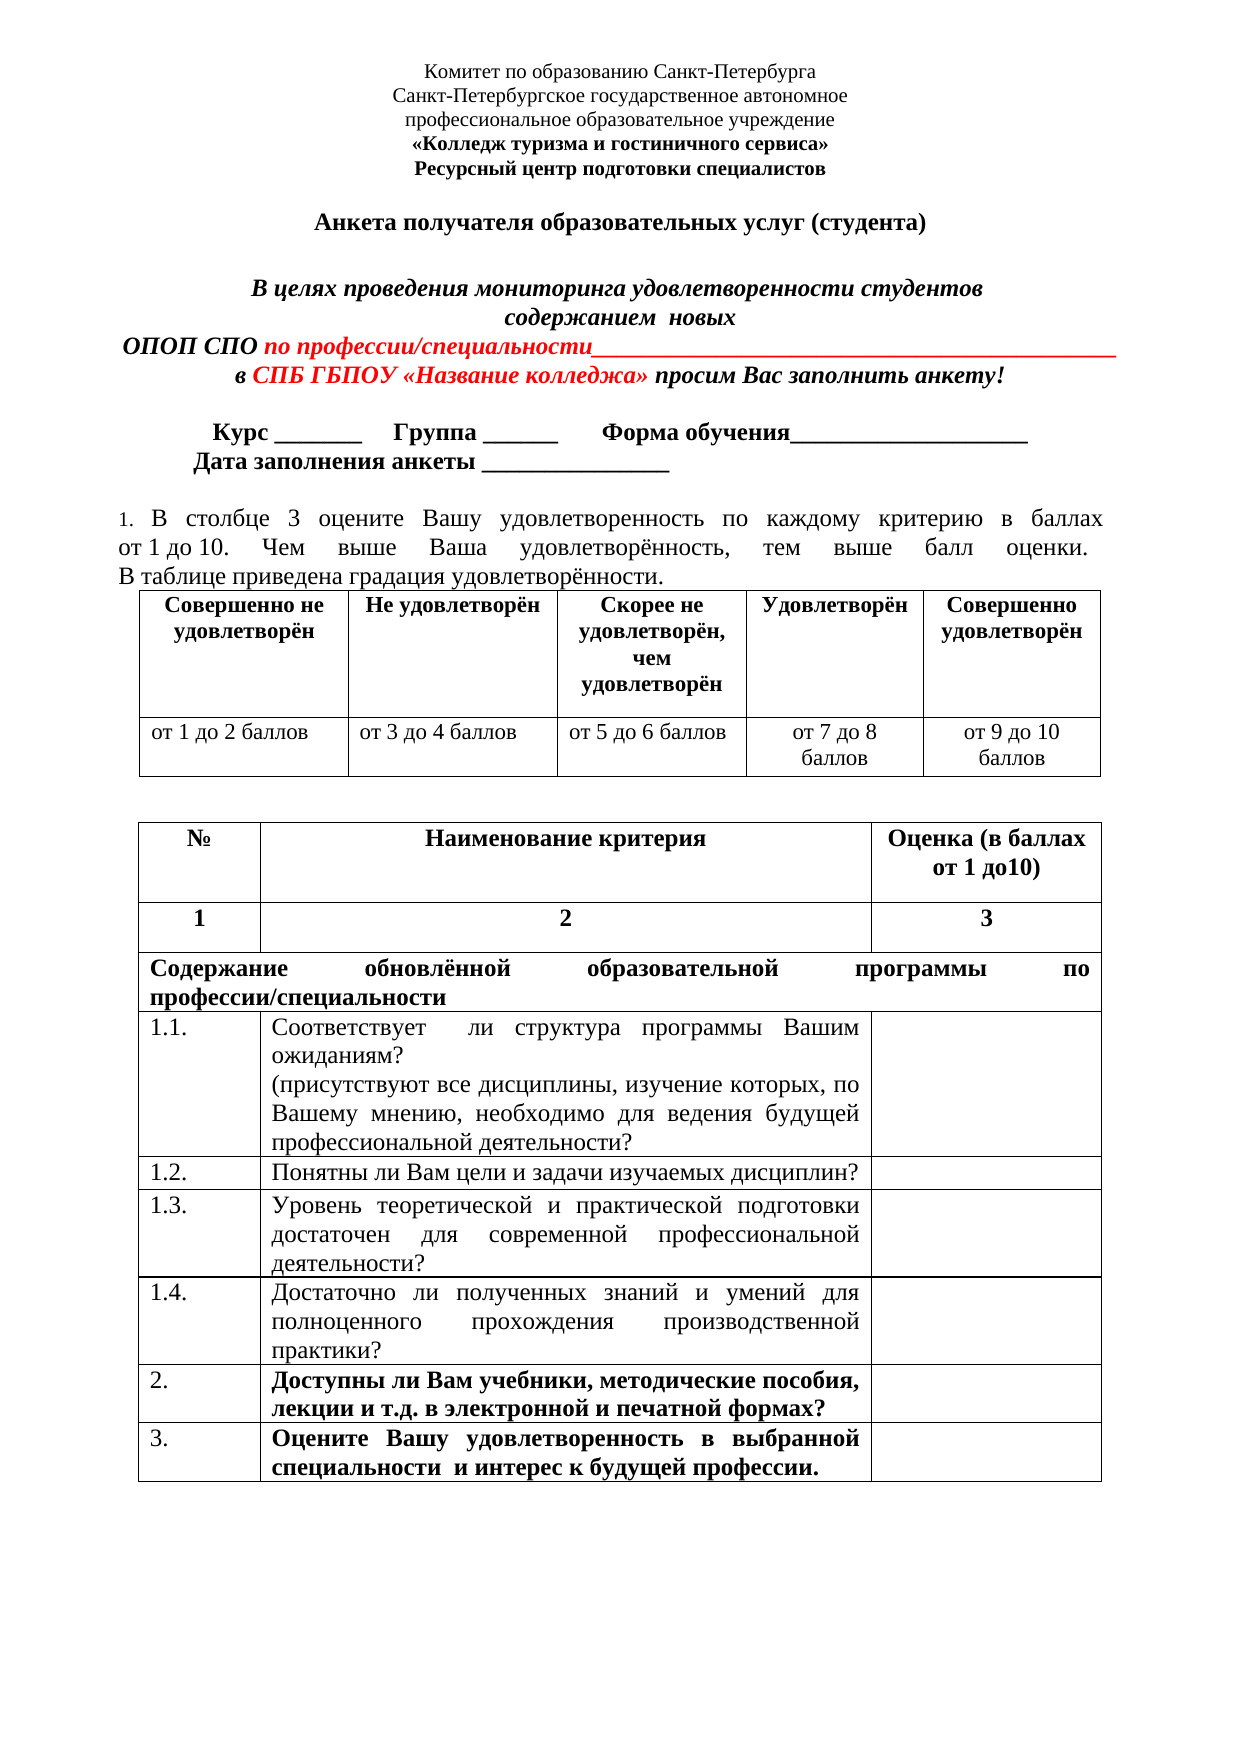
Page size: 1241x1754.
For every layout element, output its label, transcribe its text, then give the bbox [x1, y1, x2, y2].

text Ресурсный центр подготовки специалистов [118, 155, 1122, 207]
table_cell от 1 до 2 баллов [140, 718, 348, 776]
text 1. В столбце 3 оцените Вашу удовлетворенность по каждому критерию в баллах от 1 до 10. Чем выше Ваша удовлетворённость, тем выше балл оценки. В таблице приведена градация удовлетворённости. [118, 503, 1122, 590]
table_cell от 3 до 4 баллов [349, 718, 557, 776]
text «Колледж туризма и гостиничного сервиса» [118, 131, 1122, 155]
table_header Скорее не удовлетворён, чем удовлетворён [558, 591, 746, 717]
table_cell 1.1. [139, 1012, 260, 1156]
table_header Оценка (в баллах от 1 до10) [872, 823, 1101, 902]
table_header Совершенно удовлетворён [924, 591, 1100, 717]
table_cell Доступны ли Вам учебники, методические пособия, лекции и т.д. в электронной и печатной формах? [261, 1365, 871, 1422]
text Комитет по образованию Санкт-Петербурга [118, 59, 1122, 83]
text Санкт-Петербургское государственное автономное [118, 83, 1122, 107]
table_cell 1.4. [139, 1278, 260, 1364]
table_cell Оцените Вашу удовлетворенность в выбранной специальности и интерес к будущей профессии. [261, 1423, 871, 1481]
text профессиональное образовательное учреждение [118, 107, 1122, 131]
table_cell 3 [872, 903, 1101, 952]
text В целях проведения мониторинга удовлетворенности студентов содержанием новых ОПОП СПО по профессии/специальности__________________________________________ в СПБ ГБПОУ «Название колледжа» просим Вас заполнить анкету! [118, 273, 1122, 388]
table_header Не удовлетворён [349, 591, 557, 717]
table_cell Содержание обновлённой образовательной программы по профессии/специальности [139, 953, 1101, 1011]
table_cell [872, 1278, 1101, 1364]
table_header Наименование критерия [261, 823, 871, 902]
text Курс _______ Группа ______ Форма обучения___________________ [118, 417, 1122, 446]
table_cell [872, 1190, 1101, 1276]
table_cell 2 [261, 903, 871, 952]
table_cell 2. [139, 1365, 260, 1422]
table_cell Уровень теоретической и практической подготовки достаточен для современной профессиональной деятельности? [261, 1190, 871, 1276]
text Дата заполнения анкеты _______________ [118, 446, 1122, 475]
table_cell [872, 1012, 1101, 1156]
text Анкета получателя образовательных услуг (студента) [118, 207, 1122, 236]
table_cell от 7 до 8 баллов [747, 718, 923, 776]
table_header Совершенно не удовлетворён [140, 591, 348, 717]
table_cell [872, 1157, 1101, 1189]
table_cell 3. [139, 1423, 260, 1481]
table_cell [872, 1423, 1101, 1481]
table_cell от 9 до 10 баллов [924, 718, 1100, 776]
table_cell Достаточно ли полученных знаний и умений для полноценного прохождения производственной практики? [261, 1278, 871, 1364]
table_cell от 5 до 6 баллов [558, 718, 746, 776]
table_header Удовлетворён [747, 591, 923, 717]
table_cell Понятны ли Вам цели и задачи изучаемых дисциплин? [261, 1157, 871, 1189]
table_cell Соответствует ли структура программы Вашим ожиданиям? (присутствуют все дисциплины, изучение которых, по Вашему мнению, необходимо для ведения будущей профессиональной деятельности? [261, 1012, 871, 1156]
table_cell 1 [139, 903, 260, 952]
table_header № [139, 823, 260, 902]
table_cell 1.2. [139, 1157, 260, 1189]
table_cell 1.3. [139, 1190, 260, 1276]
table_cell [872, 1365, 1101, 1422]
